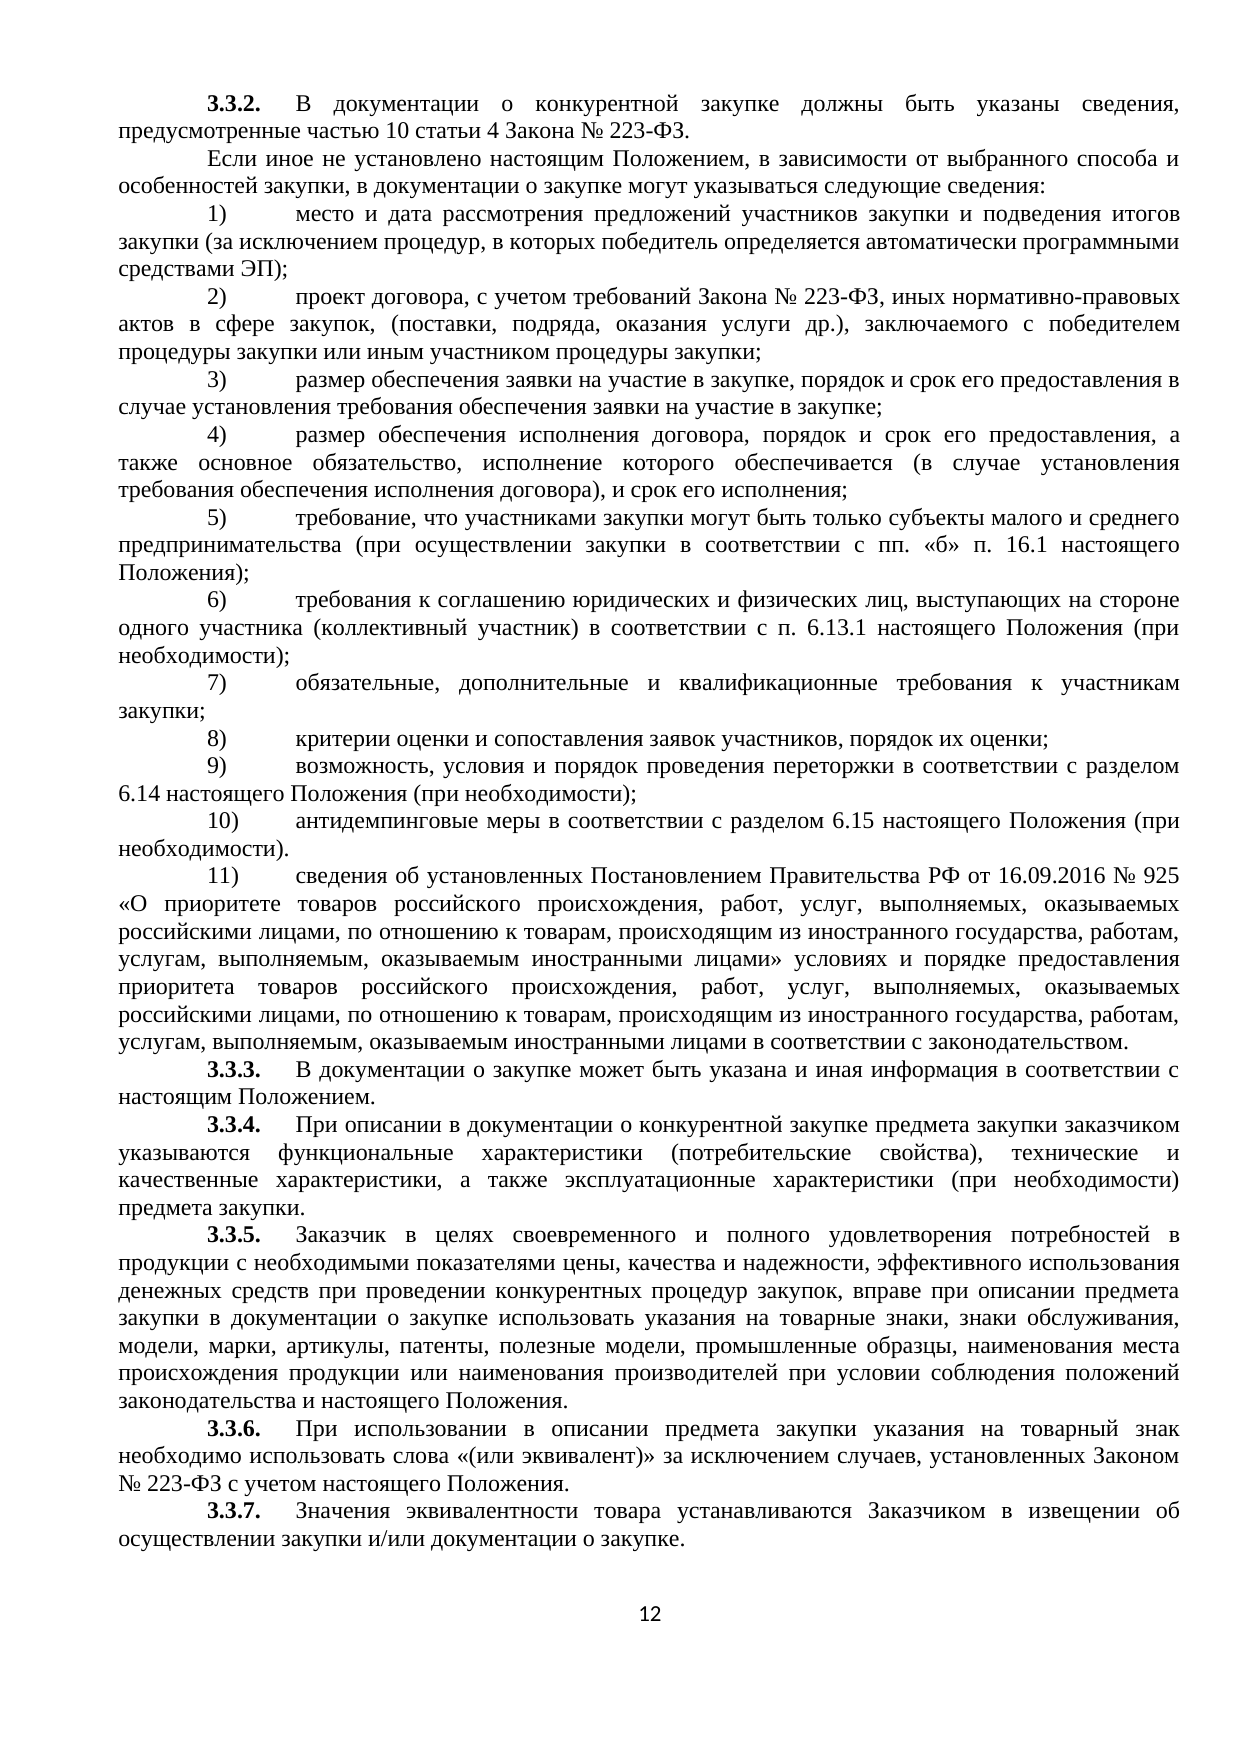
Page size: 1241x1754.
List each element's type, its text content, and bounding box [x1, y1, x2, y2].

list возможность, условия и порядок проведения переторжки в соответствии с разделом 6.14 настоящего Положения (при необходимости); [118, 751, 1181, 806]
list обязательные, дополнительные и квалификационные требования к участникам закупки; [118, 668, 1181, 723]
list требование, что участниками закупки могут быть только субъекты малого и среднего предпринимательства (при осуществлении закупки в соответствии с пп. «б» п. 16.1 настоящего Положения); [118, 503, 1181, 586]
list место и дата рассмотрения предложений участников закупки и подведения итогов закупки (за исключением процедур, в которых победитель определяется автоматически программными средствами ЭП); [118, 199, 1181, 282]
list размер обеспечения заявки на участие в закупке, порядок и срок его предоставления в случае установления требования обеспечения заявки на участие в закупке; [118, 365, 1181, 420]
list При использовании в описании предмета закупки указания на товарный знак необходимо использовать слова «(или эквивалент)» за исключением случаев, установленных Законом № 223-ФЗ с учетом настоящего Положения. [118, 1414, 1181, 1496]
text Если иное не установлено настоящим Положением, в зависимости от выбранного способа и особенностей закупки, в документации о закупке могут указываться следующие сведения: [118, 144, 1181, 199]
list проект договора, с учетом требований Закона № 223-ФЗ, иных нормативно-правовых актов в сфере закупок, (поставки, подряда, оказания услуги др.), заключаемого с победителем процедуры закупки или иным участником процедуры закупки; [118, 282, 1181, 365]
list требования к соглашению юридических и физических лиц, выступающих на стороне одного участника (коллективный участник) в соответствии с п. 6.13.1 настоящего Положения (при необходимости); [118, 586, 1181, 668]
list Значения эквивалентности товара устанавливаются Заказчиком в извещении об осуществлении закупки и/или документации о закупке. [118, 1496, 1181, 1552]
list размер обеспечения исполнения договора, порядок и срок его предоставления, а также основное обязательство, исполнение которого обеспечивается (в случае установления требования обеспечения исполнения договора), и срок его исполнения; [118, 420, 1181, 503]
list В документации о конкурентной закупке должны быть указаны сведения, предусмотренные частью 10 статьи 4 Закона № 223-ФЗ. [118, 89, 1181, 144]
list сведения об установленных Постановлением Правительства РФ от 16.09.2016 № 925 «О приоритете товаров российского происхождения, работ, услуг, выполняемых, оказываемых российскими лицами, по отношению к товарам, происходящим из иностранного государства, работам, услугам, выполняемым, оказываемым иностранными лицами» условиях и порядке предоставления приоритета товаров российского происхождения, работ, услуг, выполняемых, оказываемых российскими лицами, по отношению к товарам, происходящим из иностранного государства, работам, услугам, выполняемым, оказываемым иностранными лицами в соответствии с законодательством. [118, 862, 1181, 1055]
list антидемпинговые меры в соответствии с разделом 6.15 настоящего Положения (при необходимости). [118, 806, 1181, 862]
list При описании в документации о конкурентной закупке предмета закупки заказчиком указываются функциональные характеристики (потребительские свойства), технические и качественные характеристики, а также эксплуатационные характеристики (при необходимости) предмета закупки. [118, 1110, 1181, 1220]
list Заказчик в целях своевременного и полного удовлетворения потребностей в продукции с необходимыми показателями цены, качества и надежности, эффективного использования денежных средств при проведении конкурентных процедур закупок, вправе при описании предмета закупки в документации о закупке использовать указания на товарные знаки, знаки обслуживания, модели, марки, артикулы, патенты, полезные модели, промышленные образцы, наименования места происхождения продукции или наименования производителей при условии соблюдения положений законодательства и настоящего Положения. [118, 1220, 1181, 1414]
list критерии оценки и сопоставления заявок участников, порядок их оценки; [118, 723, 1181, 751]
list В документации о закупке может быть указана и иная информация в соответствии с настоящим Положением. [118, 1055, 1181, 1110]
